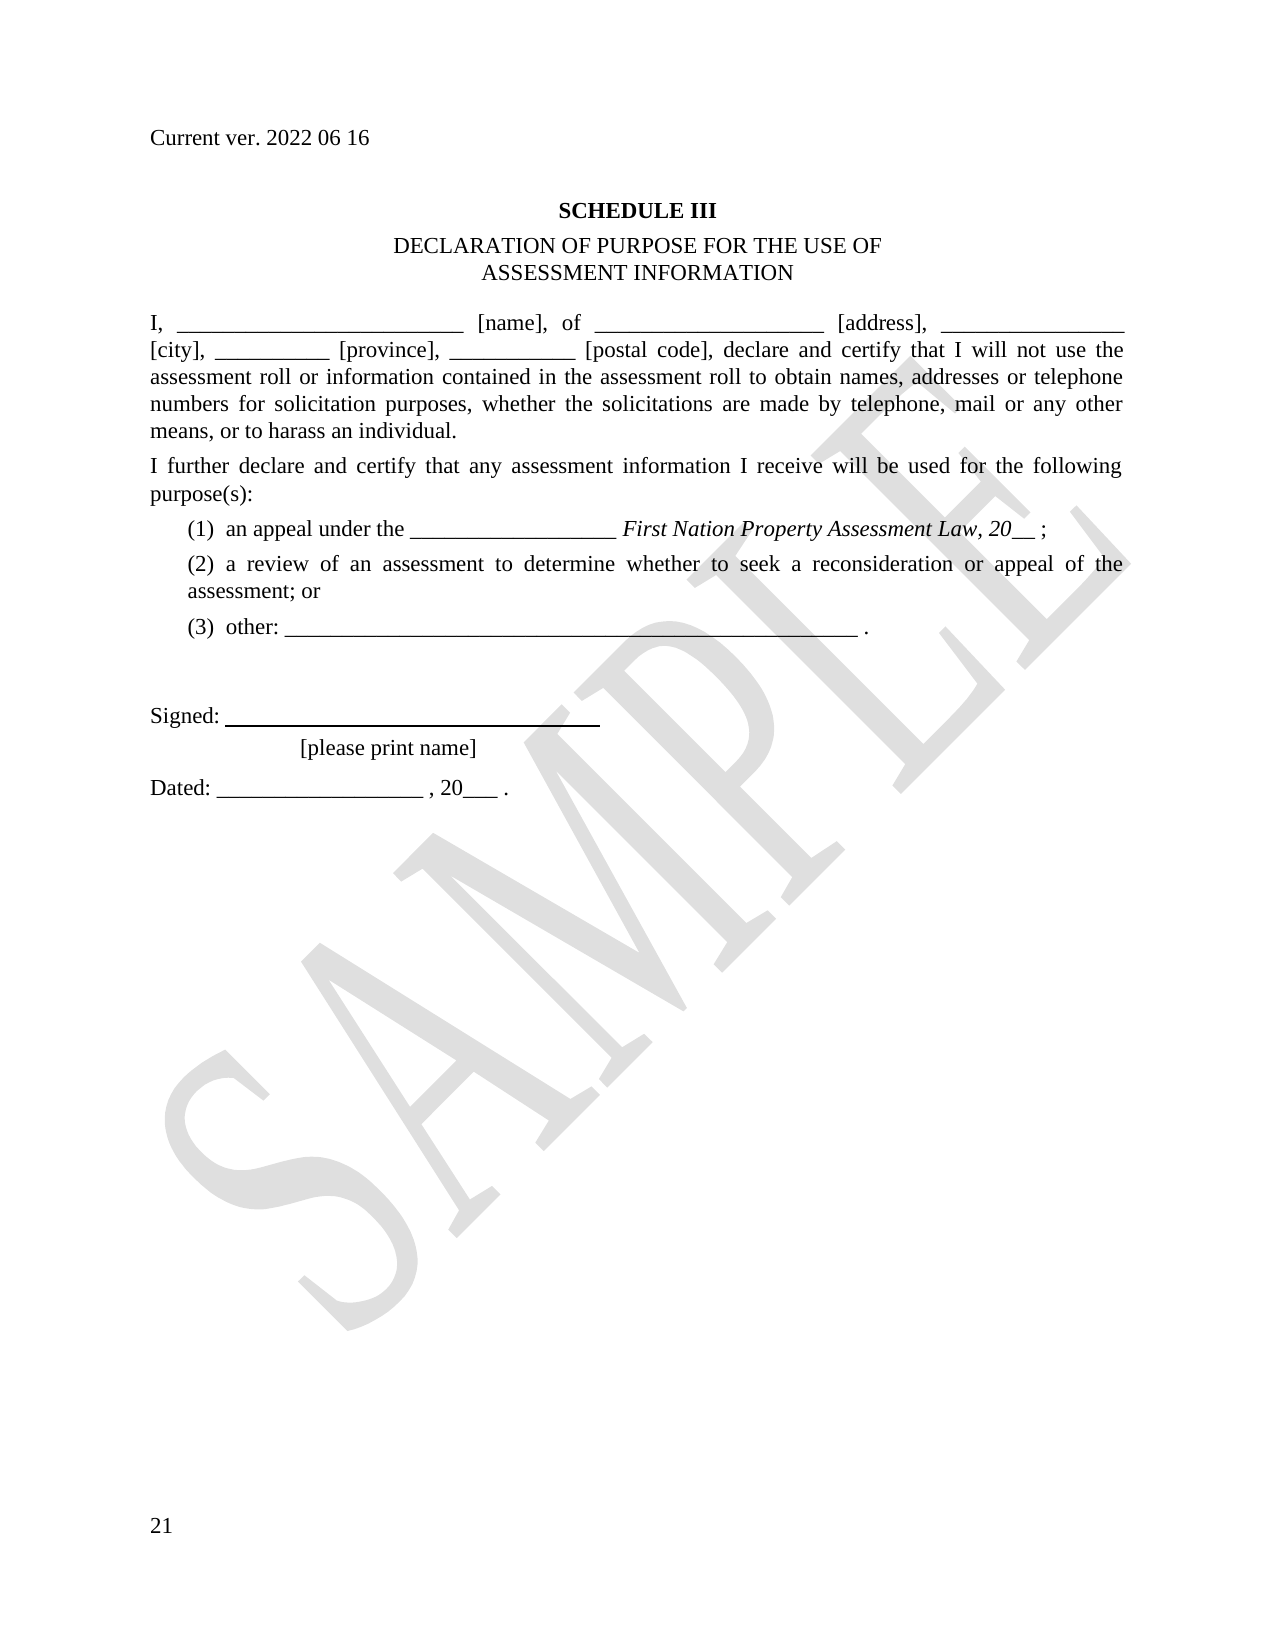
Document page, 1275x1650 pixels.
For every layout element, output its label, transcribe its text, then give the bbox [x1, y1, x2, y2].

text ASSESSMENT INFORMATION [150, 258, 1125, 286]
text [please print name] [150, 733, 1125, 760]
text DECLARATION OF PURPOSE FOR THE USE OF [150, 231, 1125, 258]
text (3) other: __________________________________________________ . [187, 612, 1125, 639]
text (2) a review of an assessment to determine whether to seek a reconsideration or appeal of the assessment; or [187, 550, 1125, 604]
text (1) an appeal under the __________________ First Nation Property Assessment Law, 20__ ; [187, 514, 1125, 541]
text SCHEDULE III [150, 196, 1125, 223]
text I, _________________________ [name], of ____________________ [address], ________________ [city], __________ [province], ___________ [postal code], declare and certify that I will not use the assessment roll or information contained in the assessment roll to obtain names, addresses or telephone numbers for solicitation purposes, whether the solicitations are made by telephone, mail or any other means, or to harass an individual. [150, 308, 1125, 443]
text I further declare and certify that any assessment information I receive will be used for the following purpose(s): [150, 452, 1125, 506]
text Signed: [150, 702, 1125, 729]
text Dated: __________________ , 20___ . [150, 773, 1125, 801]
